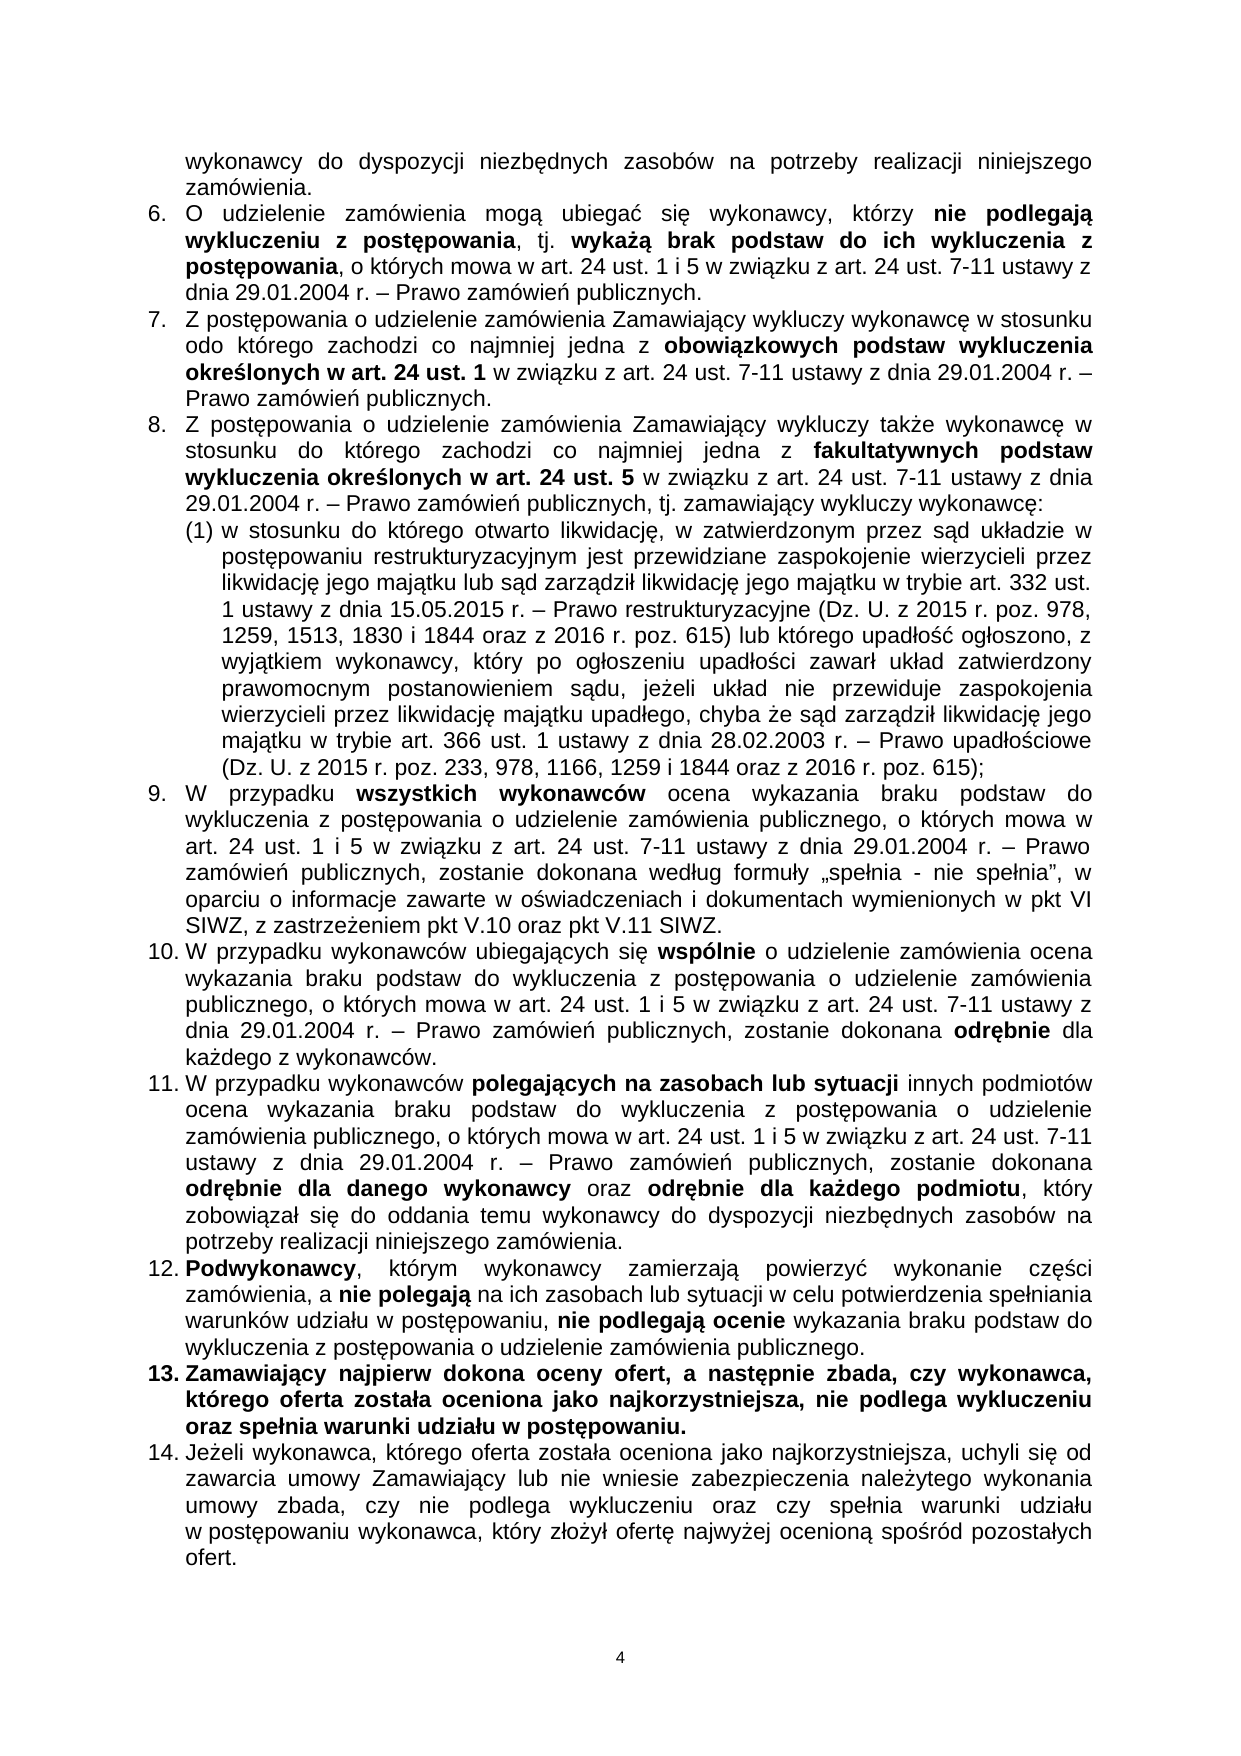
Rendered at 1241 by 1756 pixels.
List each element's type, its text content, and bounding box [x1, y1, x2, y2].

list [148, 148, 1093, 200]
list W przypadku wykonawców ubiegających się wspólnie o udzielenie zamówienia ocena wykazania braku podstaw do wykluczenia z postępowania o udzielenie zamówienia publicznego, o których mowa w art. 24 ust. 1 i 5 w związku z art. 24 ust. 7-11 ustawy z dnia 29.01.2004 r. – Prawo zamówień publicznych, zostanie dokonana odrębnie dla każdego z wykonawców. [148, 938, 1093, 1070]
list Jeżeli wykonawca, którego oferta została oceniona jako najkorzystniejsza, uchyli się od zawarcia umowy Zamawiający lub nie wniesie zabezpieczenia należytego wykonania umowy zbada, czy nie podlega wykluczeniu oraz czy spełnia warunki udziału w postępowaniu wykonawca, który złożył ofertę najwyżej ocenioną spośród pozostałych ofert. [148, 1439, 1093, 1571]
list Podwykonawcy, którym wykonawcy zamierzają powierzyć wykonanie części zamówienia, a nie polegają na ich zasobach lub sytuacji w celu potwierdzenia spełniania warunków udziału w postępowaniu, nie podlegają ocenie wykazania braku podstaw do wykluczenia z postępowania o udzielenie zamówienia publicznego. [148, 1254, 1093, 1360]
list w stosunku do którego otwarto likwidację, w zatwierdzonym przez sąd układzie w postępowaniu restrukturyzacyjnym jest przewidziane zaspokojenie wierzycieli przez likwidację jego majątku lub sąd zarządził likwidację jego majątku w trybie art. 332 ust. 1 ustawy z dnia 15.05.2015 r. – Prawo restrukturyzacyjne (Dz. U. z 2015 r. poz. 978, 1259, 1513, 1830 i 1844 oraz z 2016 r. poz. 615) lub którego upadłość ogłoszono, z wyjątkiem wykonawcy, który po ogłoszeniu upadłości zawarł układ zatwierdzony prawomocnym postanowieniem sądu, jeżeli układ nie przewiduje zaspokojenia wierzycieli przez likwidację majątku upadłego, chyba że sąd zarządził likwidację jego majątku w trybie art. 366 ust. 1 ustawy z dnia 28.02.2003 r. – Prawo upadłościowe (Dz. U. z 2015 r. poz. 233, 978, 1166, 1259 i 1844 oraz z 2016 r. poz. 615); [185, 517, 1093, 780]
list W przypadku wszystkich wykonawców ocena wykazania braku podstaw do wykluczenia z postępowania o udzielenie zamówienia publicznego, o których mowa w art. 24 ust. 1 i 5 w związku z art. 24 ust. 7-11 ustawy z dnia 29.01.2004 r. – Prawo zamówień publicznych, zostanie dokonana według formuły „spełnia - nie spełnia”, w oparciu o informacje zawarte w oświadczeniach i dokumentach wymienionych w pkt VI SIWZ, z zastrzeżeniem pkt V.10 oraz pkt V.11 SIWZ. [148, 780, 1093, 938]
list Z postępowania o udzielenie zamówienia Zamawiający wykluczy także wykonawcę w stosunku do którego zachodzi co najmniej jedna z fakultatywnych podstaw wykluczenia określonych w art. 24 ust. 5 w związku z art. 24 ust. 7-11 ustawy z dnia 29.01.2004 r. – Prawo zamówień publicznych, tj. zamawiający wykluczy wykonawcę: [148, 411, 1093, 517]
list O udzielenie zamówienia mogą ubiegać się wykonawcy, którzy nie podlegają wykluczeniu z postępowania, tj. wykażą brak podstaw do ich wykluczenia z postępowania, o których mowa w art. 24 ust. 1 i 5 w związku z art. 24 ust. 7-11 ustawy z dnia 29.01.2004 r. – Prawo zamówień publicznych. [148, 200, 1093, 306]
list W przypadku wykonawców polegających na zasobach lub sytuacji innych podmiotów ocena wykazania braku podstaw do wykluczenia z postępowania o udzielenie zamówienia publicznego, o których mowa w art. 24 ust. 1 i 5 w związku z art. 24 ust. 7-11 ustawy z dnia 29.01.2004 r. – Prawo zamówień publicznych, zostanie dokonana odrębnie dla danego wykonawcy oraz odrębnie dla każdego podmiotu, który zobowiązał się do oddania temu wykonawcy do dyspozycji niezbędnych zasobów na potrzeby realizacji niniejszego zamówienia. [148, 1070, 1093, 1254]
list Zamawiający najpierw dokona oceny ofert, a następnie zbada, czy wykonawca, którego oferta została oceniona jako najkorzystniejsza, nie podlega wykluczeniu oraz spełnia warunki udziału w postępowaniu. [148, 1360, 1093, 1439]
list Z postępowania o udzielenie zamówienia Zamawiający wykluczy wykonawcę w stosunku odo którego zachodzi co najmniej jedna z obowiązkowych podstaw wykluczenia określonych w art. 24 ust. 1 w związku z art. 24 ust. 7-11 ustawy z dnia 29.01.2004 r. – Prawo zamówień publicznych. [148, 306, 1093, 411]
